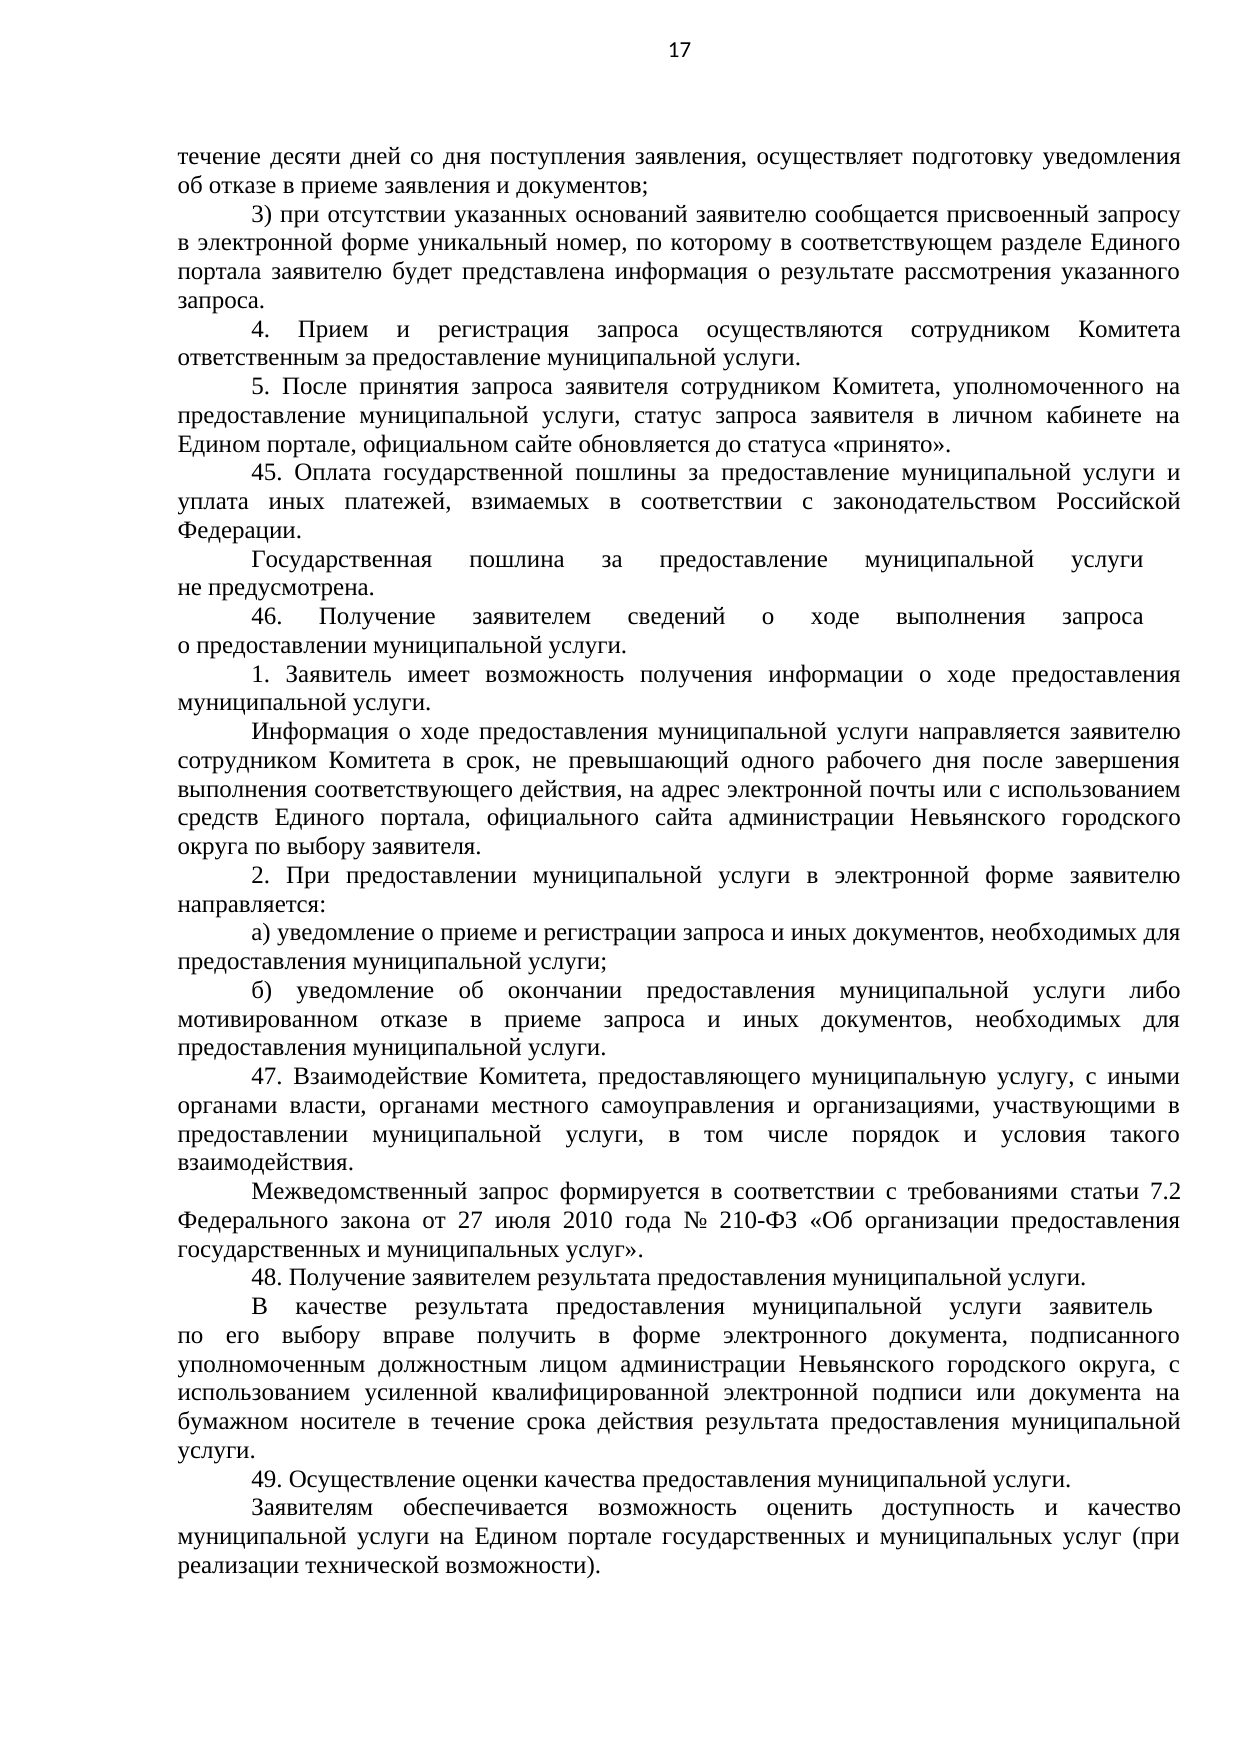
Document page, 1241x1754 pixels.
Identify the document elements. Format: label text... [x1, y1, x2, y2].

text Информация о ходе предоставления муниципальной услуги направляется заявителю сотрудником Комитета в срок, не превышающий одного рабочего дня после завершения выполнения соответствующего действия, на адрес электронной почты или с использованием средств Единого портала, официального сайта администрации Невьянского городского округа по выбору заявителя. [177, 716, 1181, 860]
text 45. Оплата государственной пошлины за предоставление муниципальной услуги и уплата иных платежей, взимаемых в соответствии с законодательством Российской Федерации. [177, 457, 1181, 544]
text б) уведомление об окончании предоставления муниципальной услуги либо мотивированном отказе в приеме запроса и иных документов, необходимых для предоставления муниципальной услуги. [177, 975, 1181, 1061]
text В качестве результата предоставления муниципальной услуги заявитель по его выбору вправе получить в форме электронного документа, подписанного уполномоченным должностным лицом администрации Невьянского городского округа, с использованием усиленной квалифицированной электронной подписи или документа на бумажном носителе в течение срока действия результата предоставления муниципальной услуги. [177, 1291, 1181, 1464]
text Межведомственный запрос формируется в соответствии с требованиями статьи 7.2 Федерального закона от 27 июля 2010 года № 210-ФЗ «Об организации предоставления государственных и муниципальных услуг». [177, 1176, 1181, 1262]
text 48. Получение заявителем результата предоставления муниципальной услуги. [177, 1262, 1181, 1291]
text 3) при отсутствии указанных оснований заявителю сообщается присвоенный запросу в электронной форме уникальный номер, по которому в соответствующем разделе Единого портала заявителю будет представлена информация о результате рассмотрения указанного запроса. [177, 199, 1181, 314]
text 1. Заявитель имеет возможность получения информации о ходе предоставления муниципальной услуги. [177, 659, 1181, 716]
text 5. После принятия запроса заявителя сотрудником Комитета, уполномоченного на предоставление муниципальной услуги, статус запроса заявителя в личном кабинете на Едином портале, официальном сайте обновляется до статуса «принято». [177, 371, 1181, 457]
text 4. Прием и регистрация запроса осуществляются сотрудником Комитета ответственным за предоставление муниципальной услуги. [177, 314, 1181, 371]
text а) уведомление о приеме и регистрации запроса и иных документов, необходимых для предоставления муниципальной услуги; [177, 917, 1181, 975]
text 49. Осуществление оценки качества предоставления муниципальной услуги. [177, 1464, 1181, 1492]
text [177, 141, 1181, 199]
text 47. Взаимодействие Комитета, предоставляющего муниципальную услугу, с иными органами власти, органами местного самоуправления и организациями, участвующими в предоставлении муниципальной услуги, в том числе порядок и условия такого взаимодействия. [177, 1061, 1181, 1176]
text 2. При предоставлении муниципальной услуги в электронной форме заявителю направляется: [177, 860, 1181, 917]
text Государственная пошлина за предоставление муниципальной услуги не предусмотрена. [177, 544, 1181, 601]
text 46. Получение заявителем сведений о ходе выполнения запроса о предоставлении муниципальной услуги. [177, 601, 1181, 659]
text Заявителям обеспечивается возможность оценить доступность и качество муниципальной услуги на Едином портале государственных и муниципальных услуг (при реализации технической возможности). [177, 1492, 1181, 1579]
